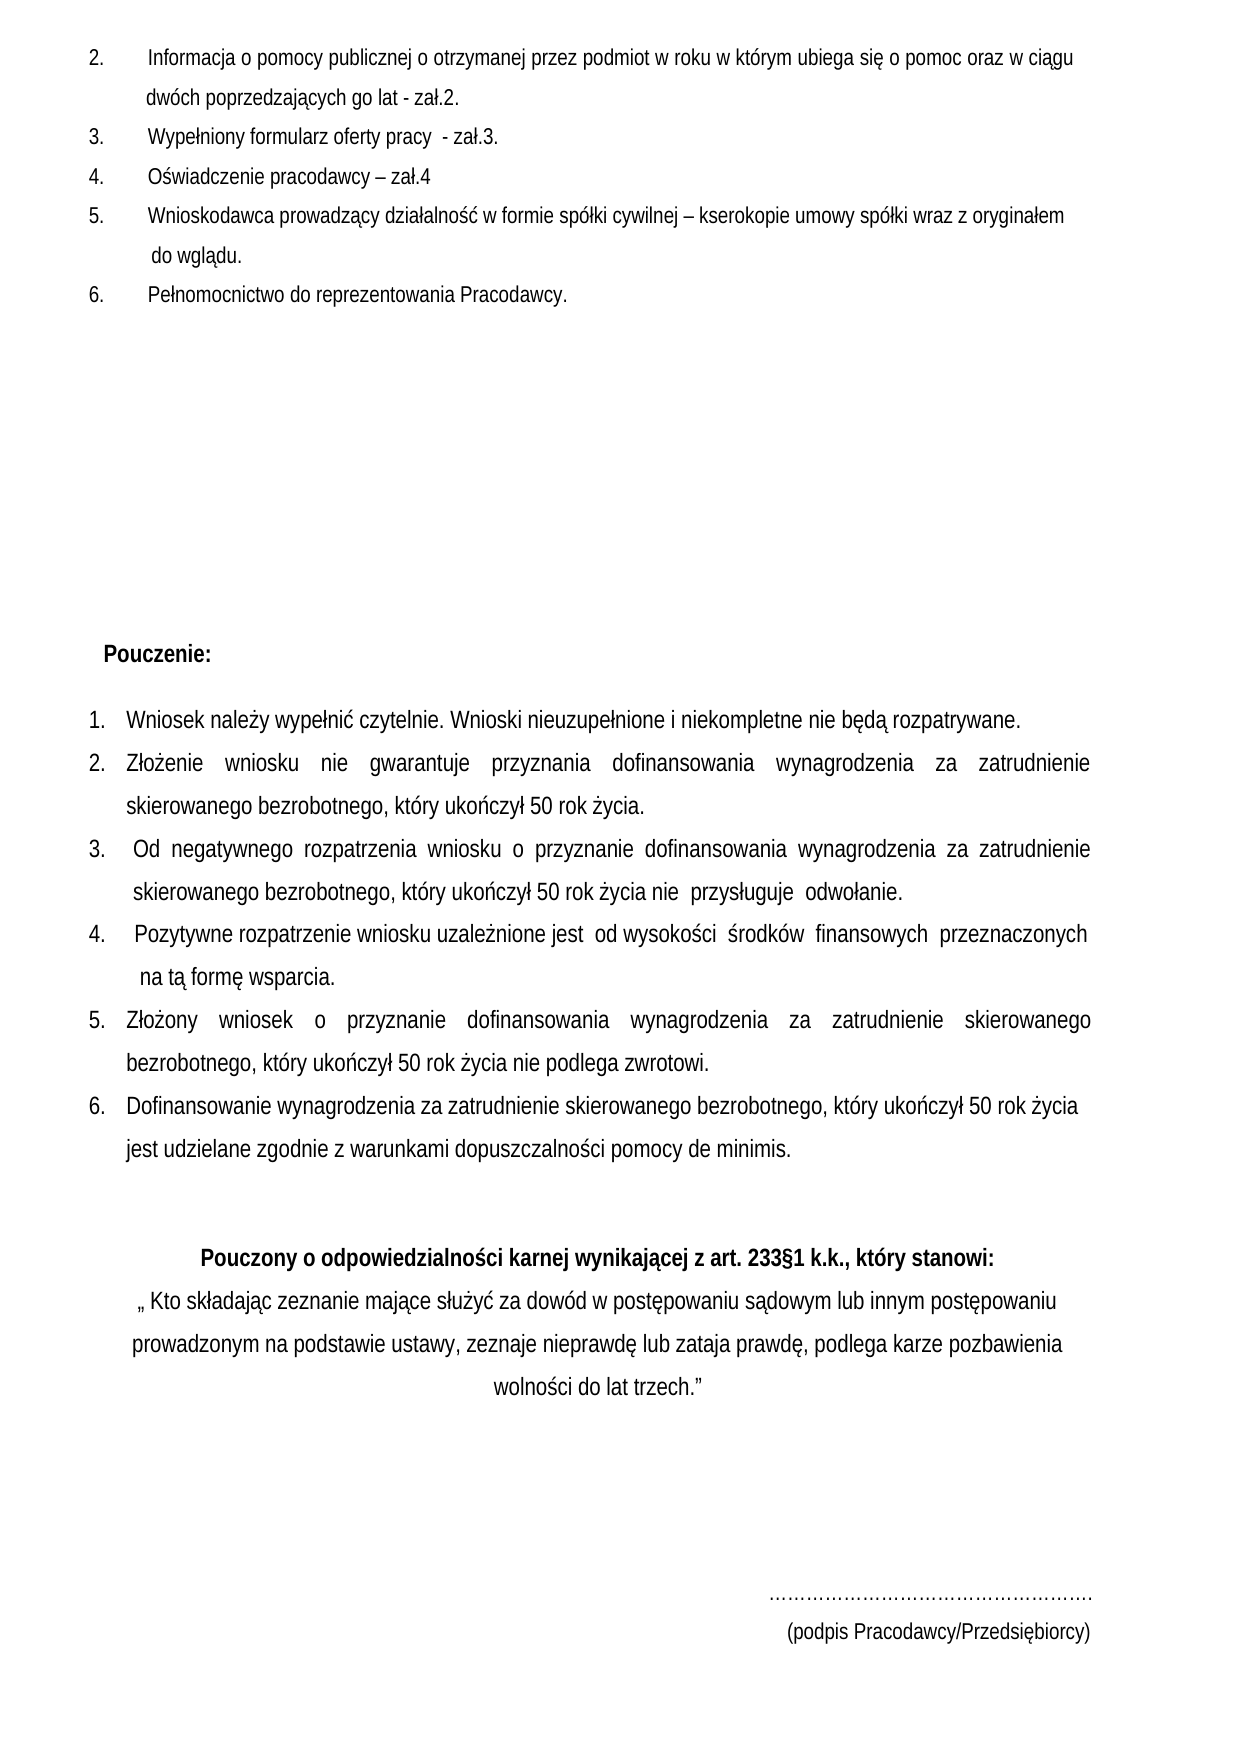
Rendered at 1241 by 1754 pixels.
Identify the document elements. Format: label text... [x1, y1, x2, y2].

list Złożenie wniosku nie gwarantuje przyznania dofinansowania wynagrodzenia za zatrudnienie skierowanego bezrobotnego, który ukończył 50 rok życia. [88, 748, 1093, 819]
list Pouczony o odpowiedzialności karnej wynikającej z art. 233§1 k.k., który stanowi: [103, 1243, 1093, 1271]
text Pouczenie: [103, 639, 1093, 668]
list Informacja o pomocy publicznej o otrzymanej przez podmiot w roku w którym ubiega się o pomoc oraz w ciągu dwóch poprzedzających go lat - zał.2. [88, 44, 1093, 110]
list Wypełniony formularz oferty pracy - zał.3. [88, 123, 1093, 150]
text ……………………………………………. [103, 1578, 1093, 1605]
list Złożony wniosek o przyznanie dofinansowania wynagrodzenia za zatrudnienie skierowanego bezrobotnego, który ukończył 50 rok życia nie podlega zwrotowi. [88, 1005, 1093, 1077]
text (podpis Pracodawcy/Przedsiębiorcy) [103, 1618, 1093, 1644]
text na tą formę wsparcia. [88, 962, 1093, 991]
text jest udzielane zgodnie z warunkami dopuszczalności pomocy de minimis. [126, 1134, 1093, 1163]
list Pełnomocnictwo do reprezentowania Pracodawcy. [88, 281, 1093, 308]
list Oświadczenie pracodawcy – zał.4 [88, 163, 1093, 189]
list „ Kto składając zeznanie mające służyć za dowód w postępowaniu sądowym lub innym postępowaniu prowadzonym na podstawie ustawy, zeznaje nieprawdę lub zataja prawdę, podlega karze pozbawienia wolności do lat trzech.” [103, 1286, 1093, 1400]
list Dofinansowanie wynagrodzenia za zatrudnienie skierowanego bezrobotnego, który ukończył 50 rok życia [88, 1091, 1093, 1120]
list Od negatywnego rozpatrzenia wniosku o przyznanie dofinansowania wynagrodzenia za zatrudnienie skierowanego bezrobotnego, który ukończył 50 rok życia nie przysługuje odwołanie. [88, 833, 1093, 905]
list Wnioskodawca prowadzący działalność w formie spółki cywilnej – kserokopie umowy spółki wraz z oryginałem do wglądu. [88, 202, 1093, 268]
list Wniosek należy wypełnić czytelnie. Wnioski nieuzupełnione i niekompletne nie będą rozpatrywane. [88, 705, 1093, 733]
text 4. Pozytywne rozpatrzenie wniosku uzależnione jest od wysokości środków finansowych przeznaczonych [88, 919, 1093, 948]
